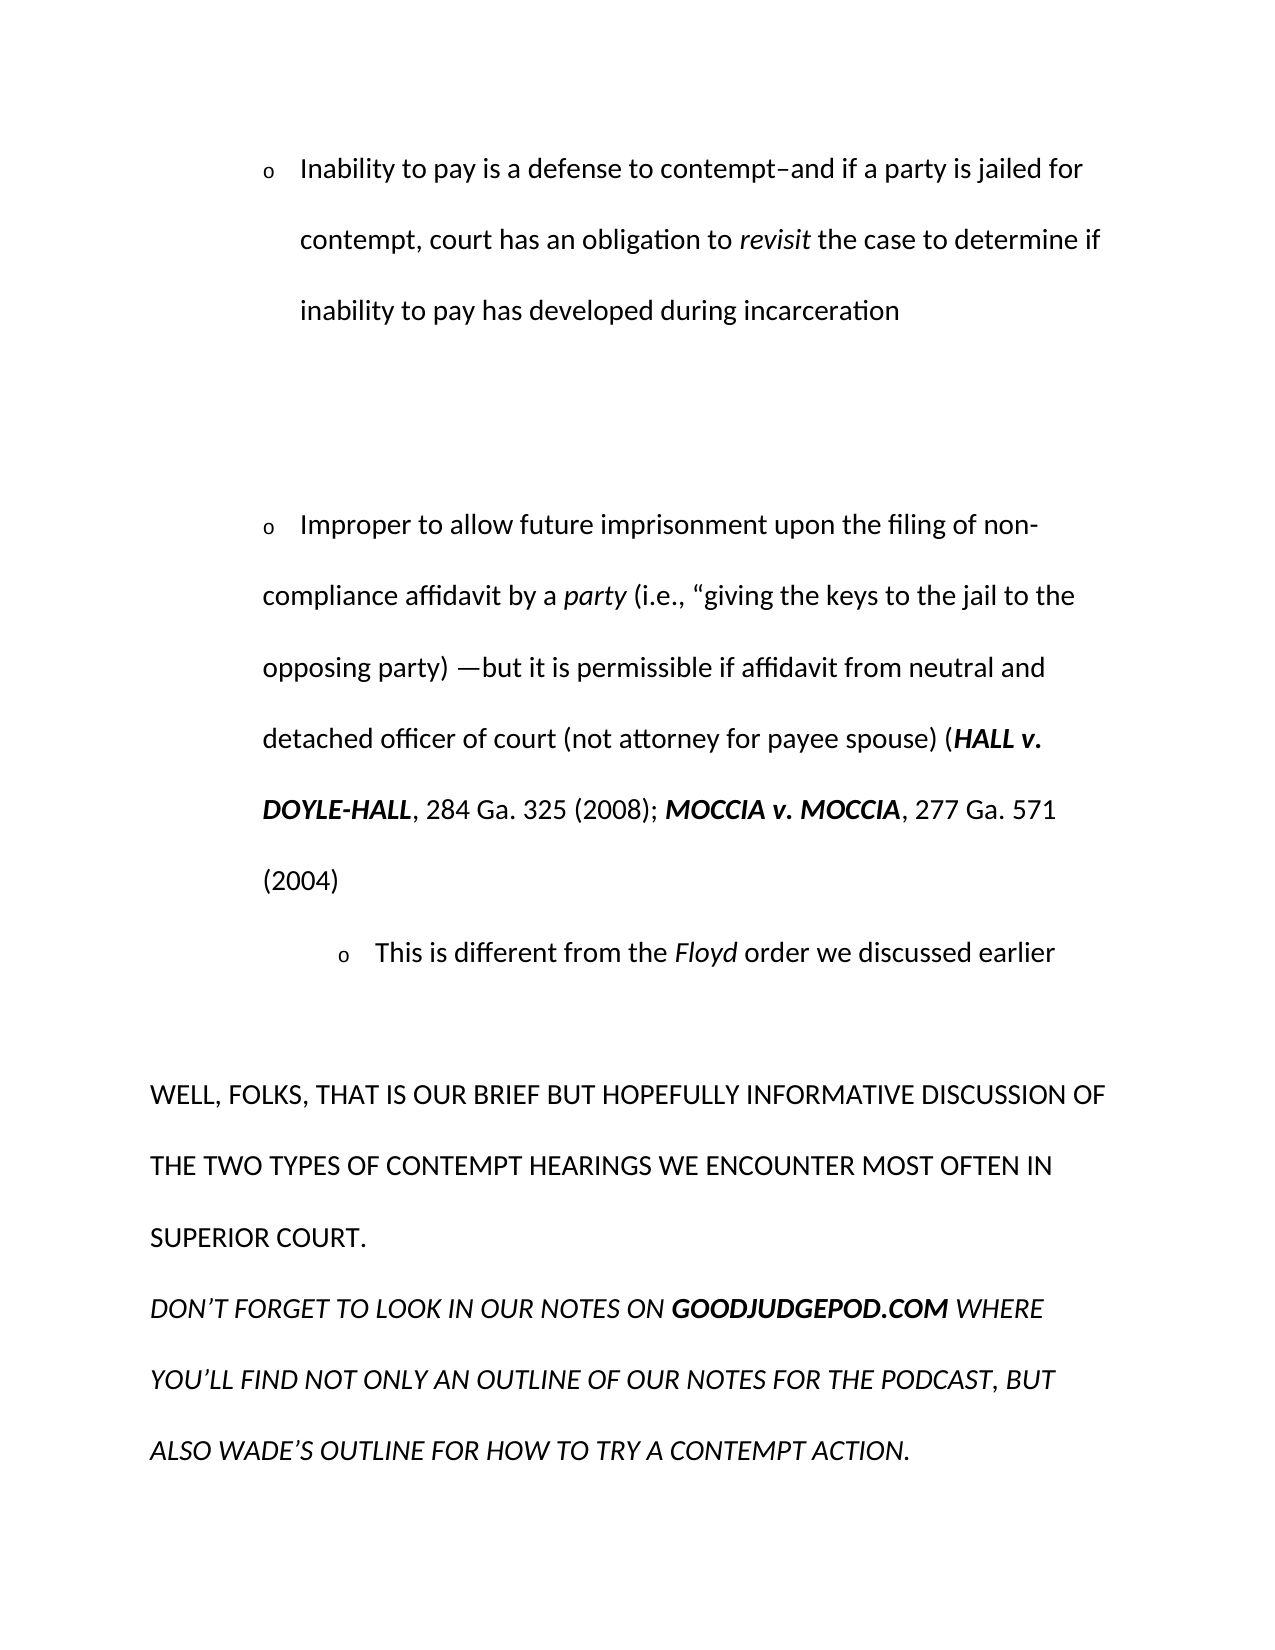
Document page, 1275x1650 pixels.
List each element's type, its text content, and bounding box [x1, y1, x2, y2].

text WELL, FOLKS, THAT IS OUR BRIEF BUT HOPEFULLY INFORMATIVE DISCUSSION OF THE TWO TYPES OF CONTEMPT HEARINGS WE ENCOUNTER MOST OFTEN IN SUPERIOR COURT. [150, 1076, 1125, 1254]
text DON’T FORGET TO LOOK IN OUR NOTES ON GOODJUDGEPOD.COM WHERE YOU’LL FIND NOT ONLY AN OUTLINE OF OUR NOTES FOR THE PODCAST, BUT ALSO WADE’S OUTLINE FOR HOW TO TRY A CONTEMPT ACTION. [150, 1290, 1125, 1468]
list This is different from the Floyd order we discussed earlier [337, 934, 1125, 969]
list Improper to allow future imprisonment upon the filing of non-compliance affidavit by a party (i.e., “giving the keys to the jail to the opposing party) —but it is permissible if affidavit from neutral and detached officer of court (not attorney for payee spouse) (HALL v. DOYLE-HALL, 284 Ga. 325 (2008); MOCCIA v. MOCCIA, 277 Ga. 571 (2004) [262, 506, 1125, 898]
list Inability to pay is a defense to contempt–and if a party is jailed for contempt, court has an obligation to revisit the case to determine if inability to pay has developed during incarceration [262, 150, 1125, 328]
